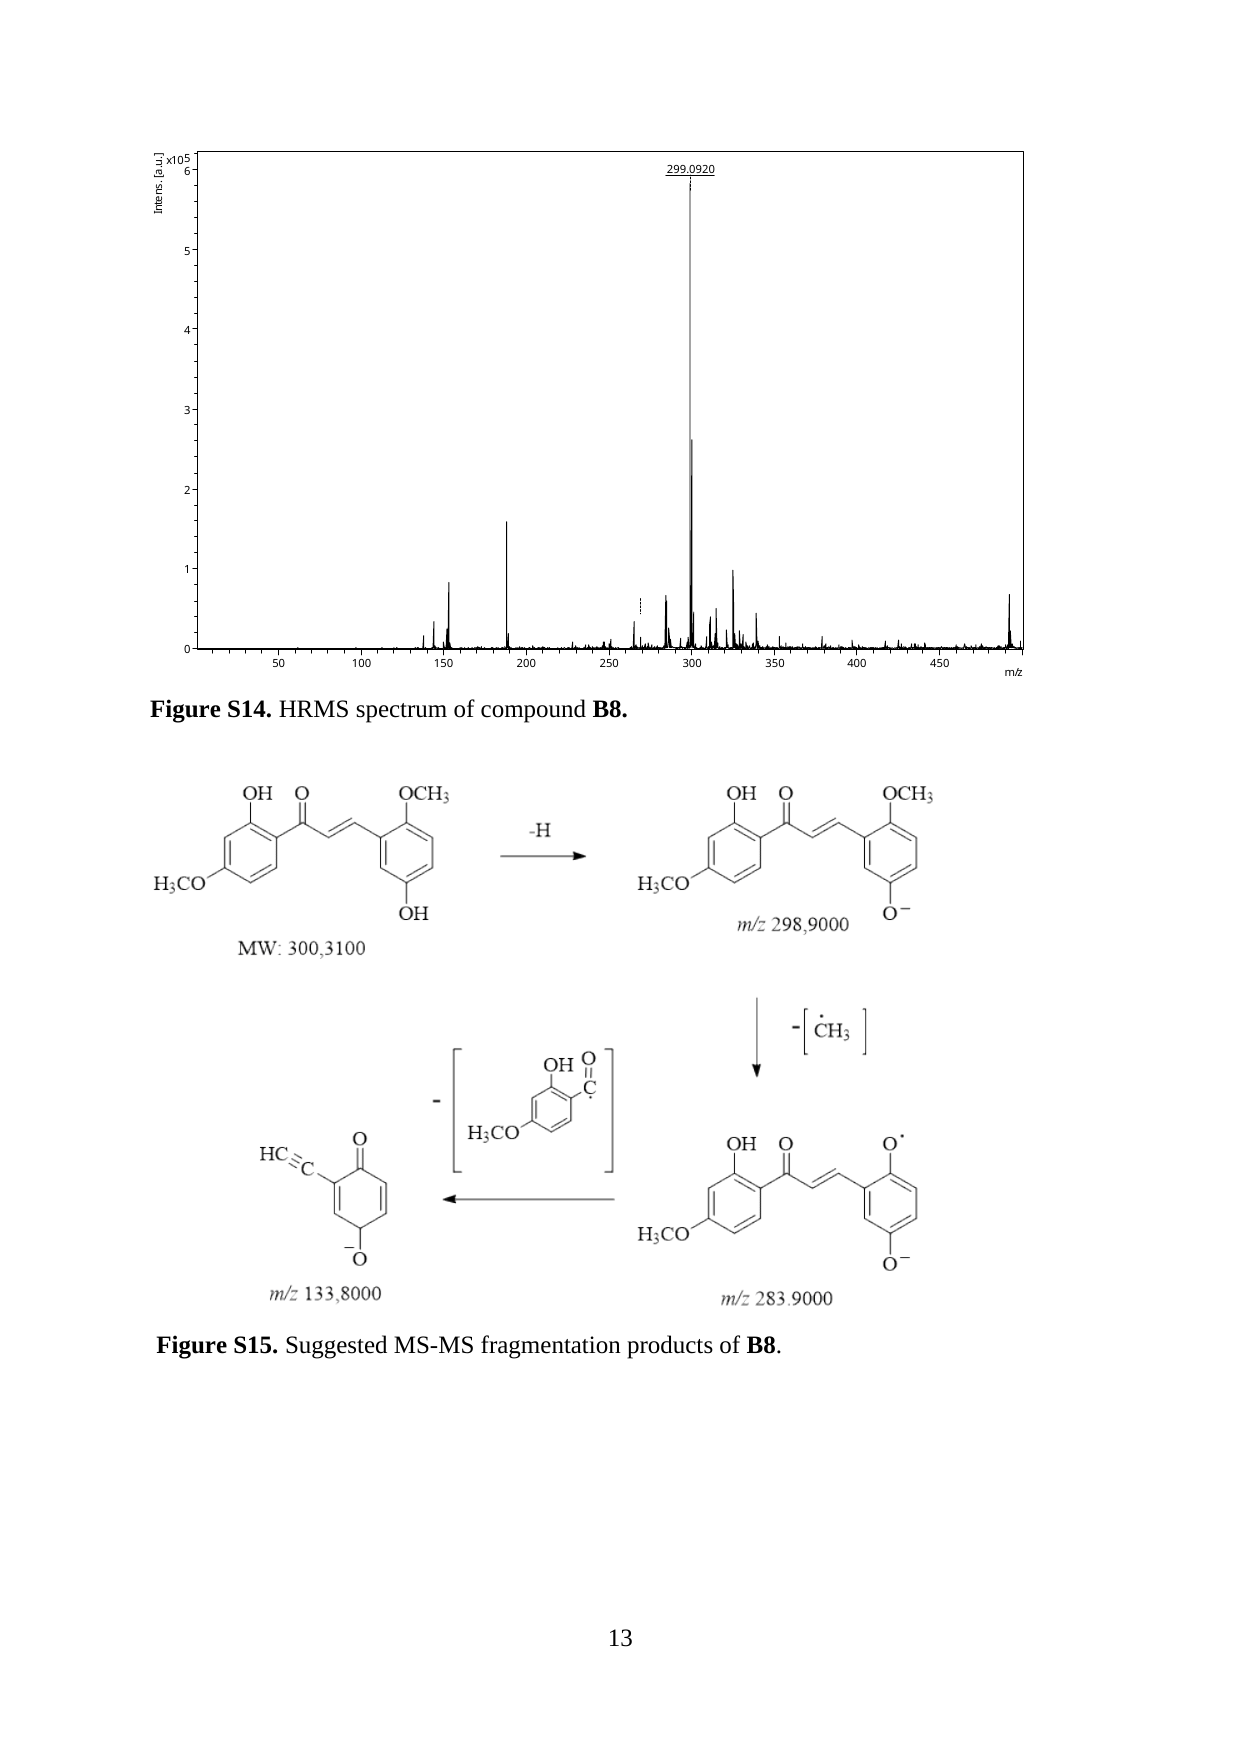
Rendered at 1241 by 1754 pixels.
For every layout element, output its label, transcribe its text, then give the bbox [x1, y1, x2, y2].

text Figure S14. HRMS spectrum of compound B8. [150, 694, 1090, 723]
picture [150, 780, 939, 1316]
text Figure S15. Suggested MS-MS fragmentation products of B8. [150, 1330, 1090, 1359]
